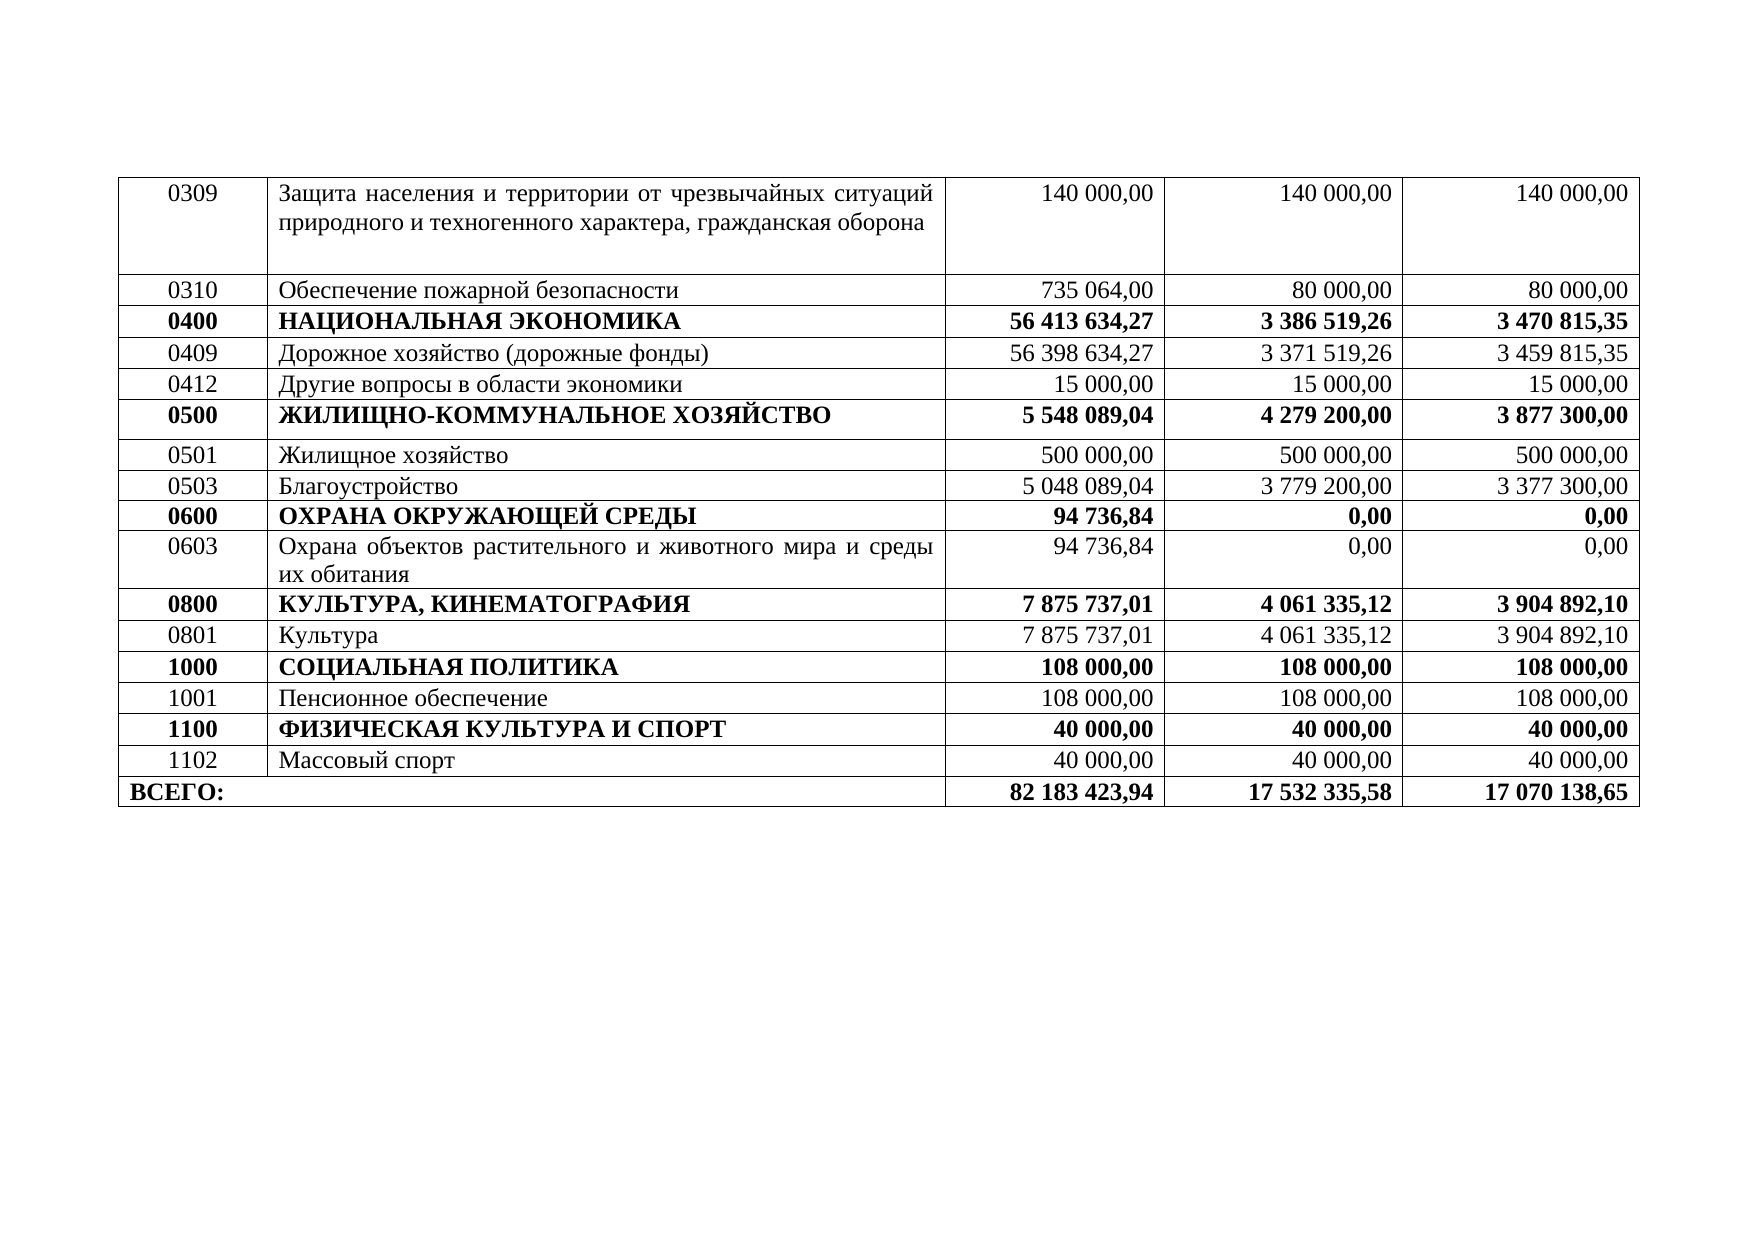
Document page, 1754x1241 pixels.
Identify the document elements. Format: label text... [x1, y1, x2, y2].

table_cell 3 386 519,26 [1165, 306, 1402, 337]
table_cell 40 000,00 [1165, 714, 1402, 744]
table_cell 0503 [119, 471, 267, 500]
table_cell 1001 [119, 683, 267, 713]
table_cell 0800 [119, 589, 267, 619]
table_cell 500 000,00 [1165, 440, 1402, 470]
table_cell 3 877 300,00 [1403, 400, 1639, 439]
table_cell ОХРАНА ОКРУЖАЮЩЕЙ СРЕДЫ [268, 501, 945, 530]
table_cell 40 000,00 [1403, 714, 1639, 744]
table_cell 108 000,00 [1165, 652, 1402, 682]
table_cell 40 000,00 [1403, 746, 1639, 776]
table_cell Пенсионное обеспечение [268, 683, 945, 713]
table_cell КУЛЬТУРА, КИНЕМАТОГРАФИЯ [268, 589, 945, 619]
table_cell 0310 [119, 275, 267, 305]
table_cell 108 000,00 [1403, 652, 1639, 682]
table_cell 15 000,00 [946, 369, 1164, 399]
table_cell 140 000,00 [946, 178, 1164, 274]
table_cell 108 000,00 [1403, 683, 1639, 713]
table_cell 0500 [119, 400, 267, 439]
table_cell 3 779 200,00 [1165, 471, 1402, 500]
table_cell Массовый спорт [268, 746, 945, 776]
table_cell 0409 [119, 338, 267, 368]
table_cell 15 000,00 [1403, 369, 1639, 399]
table_cell ФИЗИЧЕСКАЯ КУЛЬТУРА И СПОРТ [268, 714, 945, 744]
table_cell 4 279 200,00 [1165, 400, 1402, 439]
table_cell 56 398 634,27 [946, 338, 1164, 368]
table_cell 7 875 737,01 [946, 621, 1164, 651]
table_cell 4 061 335,12 [1165, 589, 1402, 619]
table_cell 56 413 634,27 [946, 306, 1164, 337]
table_cell Защита населения и территории от чрезвычайных ситуаций природного и техногенного характера, гражданская оборона [268, 178, 945, 274]
table_cell Дорожное хозяйство (дорожные фонды) [268, 338, 945, 368]
table_cell 0,00 [1165, 501, 1402, 530]
table_cell Благоустройство [268, 471, 945, 500]
table_cell 500 000,00 [1403, 440, 1639, 470]
table_cell 17 070 138,65 [1403, 777, 1639, 806]
table_cell 17 532 335,58 [1165, 777, 1402, 806]
table_cell 140 000,00 [1165, 178, 1402, 274]
table_cell СОЦИАЛЬНАЯ ПОЛИТИКА [268, 652, 945, 682]
table_cell 5 548 089,04 [946, 400, 1164, 439]
table_cell НАЦИОНАЛЬНАЯ ЭКОНОМИКА [268, 306, 945, 337]
table_cell 40 000,00 [1165, 746, 1402, 776]
table_cell 3 377 300,00 [1403, 471, 1639, 500]
table_cell Охрана объектов растительного и животного мира и среды их обитания [268, 531, 945, 588]
table_cell 0,00 [1403, 501, 1639, 530]
table_cell 80 000,00 [1403, 275, 1639, 305]
table_cell 0,00 [1403, 531, 1639, 588]
table_cell 94 736,84 [946, 531, 1164, 588]
table_cell 0603 [119, 531, 267, 588]
table_cell 1100 [119, 714, 267, 744]
table_cell 3 371 519,26 [1165, 338, 1402, 368]
table_cell 0412 [119, 369, 267, 399]
table_cell ВСЕГО: [119, 777, 945, 806]
table_cell 500 000,00 [946, 440, 1164, 470]
table_cell 0501 [119, 440, 267, 470]
table_cell ЖИЛИЩНО-КОММУНАЛЬНОЕ ХОЗЯЙСТВО [268, 400, 945, 439]
table_cell 82 183 423,94 [946, 777, 1164, 806]
table_cell 40 000,00 [946, 746, 1164, 776]
table_cell 5 048 089,04 [946, 471, 1164, 500]
table_cell 108 000,00 [946, 683, 1164, 713]
table_cell 1102 [119, 746, 267, 776]
table_cell 108 000,00 [1165, 683, 1402, 713]
table_cell Культура [268, 621, 945, 651]
table_cell 3 470 815,35 [1403, 306, 1639, 337]
table_cell 140 000,00 [1403, 178, 1639, 274]
table_cell 735 064,00 [946, 275, 1164, 305]
table_cell 80 000,00 [1165, 275, 1402, 305]
table_cell 0801 [119, 621, 267, 651]
table_cell 0309 [119, 178, 267, 274]
table_cell Жилищное хозяйство [268, 440, 945, 470]
table_cell 108 000,00 [946, 652, 1164, 682]
table_cell 3 904 892,10 [1403, 621, 1639, 651]
table_cell 0,00 [1165, 531, 1402, 588]
table_cell 94 736,84 [946, 501, 1164, 530]
table_cell 15 000,00 [1165, 369, 1402, 399]
table_cell 3 459 815,35 [1403, 338, 1639, 368]
table_cell 0400 [119, 306, 267, 337]
table_cell 7 875 737,01 [946, 589, 1164, 619]
table_cell 1000 [119, 652, 267, 682]
table_cell Другие вопросы в области экономики [268, 369, 945, 399]
table_cell 4 061 335,12 [1165, 621, 1402, 651]
table_cell 0600 [119, 501, 267, 530]
table_cell Обеспечение пожарной безопасности [268, 275, 945, 305]
table_cell 3 904 892,10 [1403, 589, 1639, 619]
table_cell 40 000,00 [946, 714, 1164, 744]
